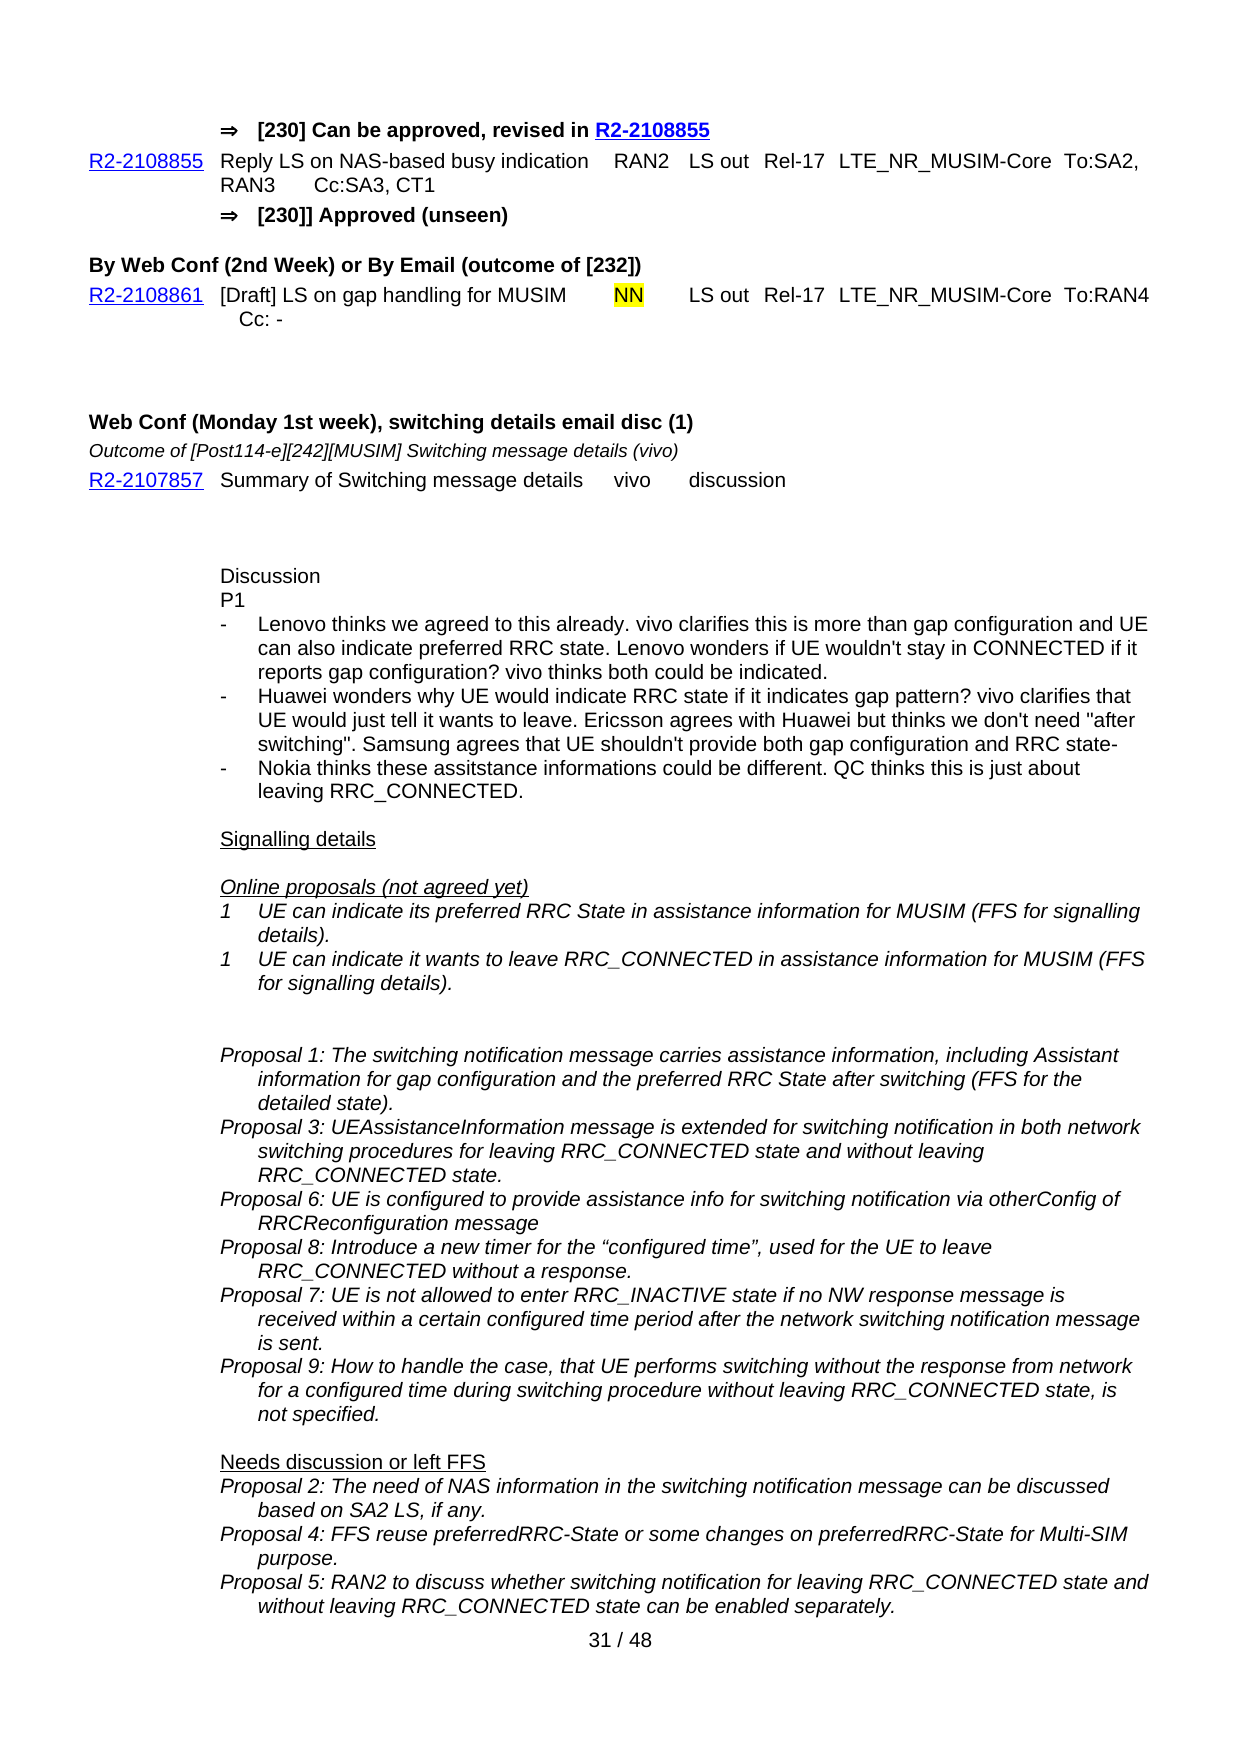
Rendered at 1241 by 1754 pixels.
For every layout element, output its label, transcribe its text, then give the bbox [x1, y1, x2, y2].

text [230]] Approved (unseen) [220, 203, 1152, 227]
text Proposal 5: RAN2 to discuss whether switching notification for leaving RRC_CONNECTED state and without leaving RRC_CONNECTED state can be enabled separately. [220, 1570, 1152, 1618]
title R2-2108855 Reply LS on NAS-based busy indication RAN2 LS out Rel-17 LTE_NR_MUSIM-Core To:SA2, RAN3 Cc:SA3, CT1 [89, 149, 1152, 197]
text Proposal 9: How to handle the case, that UE performs switching without the response from network for a configured time during switching procedure without leaving RRC_CONNECTED state, is not specified. [220, 1354, 1152, 1426]
text Signalling details [220, 827, 1152, 851]
text - Nokia thinks these assitstance informations could be different. QC thinks this is just about leaving RRC_CONNECTED. [220, 755, 1152, 803]
text Online proposals (not agreed yet) [220, 875, 1152, 899]
text Proposal 6: UE is configured to provide assistance info for switching notification via otherConfig of RRCReconfiguration message [220, 1187, 1152, 1234]
text By Web Conf (2nd Week) or By Email (outcome of [232]) [89, 252, 1152, 276]
text P1 [220, 588, 1152, 612]
text [230] Can be approved, revised in R2-2108855 [220, 118, 1152, 143]
text Web Conf (Monday 1st week), switching details email disc (1) [89, 410, 1152, 434]
text Needs discussion or left FFS [220, 1450, 1152, 1474]
text Proposal 8: Introduce a new timer for the “configured time”, used for the UE to leave RRC_CONNECTED without a response. [220, 1234, 1152, 1282]
text Discussion [220, 564, 1152, 588]
text 1 UE can indicate it wants to leave RRC_CONNECTED in assistance information for MUSIM (FFS for signalling details). [220, 947, 1152, 995]
title R2-2108861 [Draft] LS on gap handling for MUSIM NN LS out Rel-17 LTE_NR_MUSIM-Core To:RAN4 Cc: - [89, 283, 1152, 331]
text - Huawei wonders why UE would indicate RRC state if it indicates gap pattern? vivo clarifies that UE would just tell it wants to leave. Ericsson agrees with Huawei but thinks we don't need "after switching". Samsung agrees that UE shouldn't provide both gap configuration and RRC state- [220, 683, 1152, 755]
text Proposal 4: FFS reuse preferredRRC-State or some changes on preferredRRC-State for Multi-SIM purpose. [220, 1522, 1152, 1570]
text Proposal 1: The switching notification message carries assistance information, including Assistant information for gap configuration and the preferred RRC State after switching (FFS for the detailed state). [220, 1043, 1152, 1115]
text Proposal 7: UE is not allowed to enter RRC_INACTIVE state if no NW response message is received within a certain configured time period after the network switching notification message is sent. [220, 1282, 1152, 1354]
text 1 UE can indicate its preferred RRC State in assistance information for MUSIM (FFS for signalling details). [220, 899, 1152, 947]
text - Lenovo thinks we agreed to this already. vivo clarifies this is more than gap configuration and UE can also indicate preferred RRC state. Lenovo wonders if UE wouldn't stay in CONNECTED if it reports gap configuration? vivo thinks both could be indicated. [220, 612, 1152, 683]
title R2-2107857 Summary of Switching message details vivo discussion [89, 468, 1152, 492]
text Proposal 2: The need of NAS information in the switching notification message can be discussed based on SA2 LS, if any. [220, 1474, 1152, 1522]
text Outcome of [Post114-e][242][MUSIM] Switching message details (vivo) [89, 440, 1152, 462]
text Proposal 3: UEAssistanceInformation message is extended for switching notification in both network switching procedures for leaving RRC_CONNECTED state and without leaving RRC_CONNECTED state. [220, 1115, 1152, 1187]
